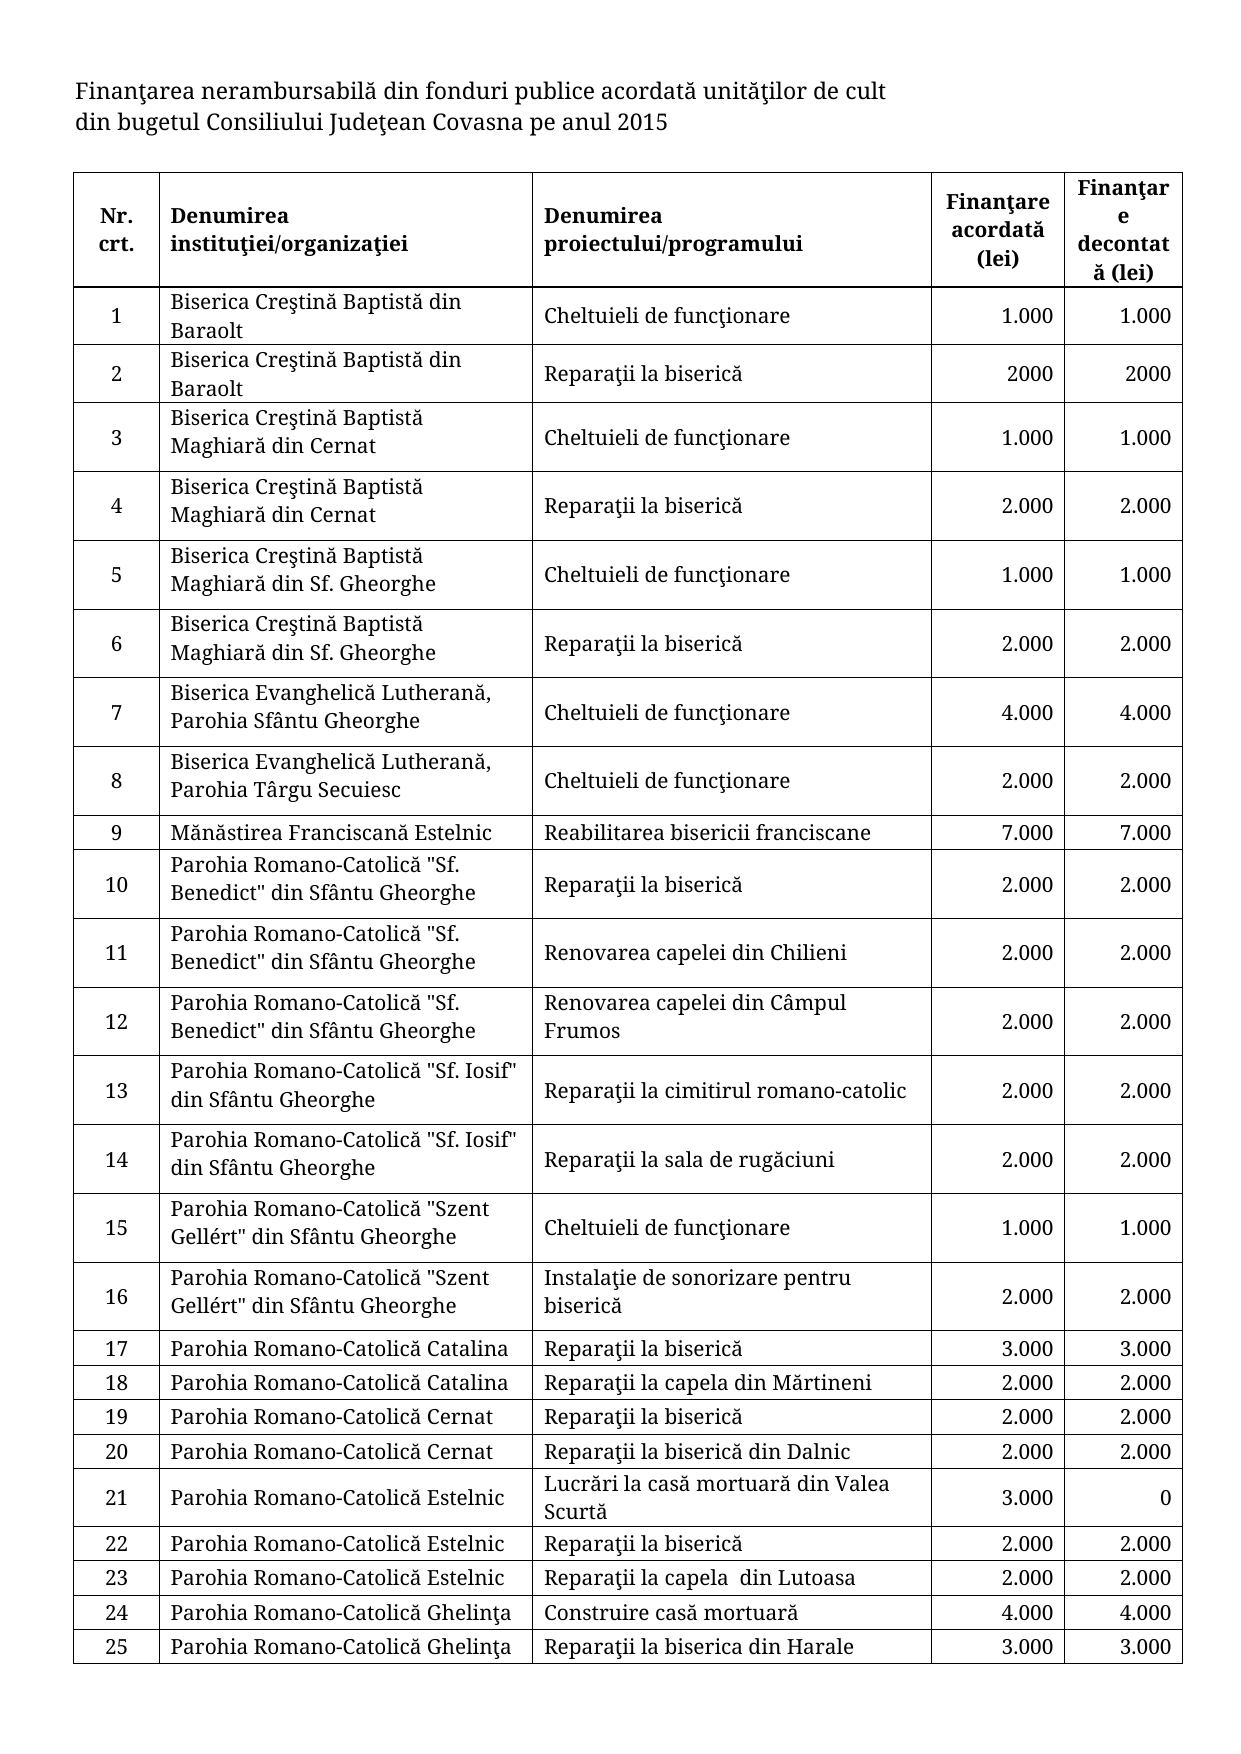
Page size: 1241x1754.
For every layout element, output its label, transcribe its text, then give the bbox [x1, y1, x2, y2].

table_cell 3 [74, 403, 159, 471]
table_cell Cheltuieli de funcţionare [533, 288, 931, 344]
table_cell 1.000 [1065, 1194, 1182, 1262]
table_cell 4.000 [1065, 678, 1182, 746]
table_cell 2.000 [1065, 1400, 1182, 1433]
table_cell Parohia Romano-Catolică "Szent Gellért" din Sfântu Gheorghe [160, 1263, 532, 1330]
table_cell Parohia Romano-Catolică "Sf. Benedict" din Sfântu Gheorghe [160, 850, 532, 918]
table_cell Parohia Romano-Catolică Estelnic [160, 1527, 532, 1560]
table_cell Renovarea capelei din Câmpul Frumos [533, 988, 931, 1055]
table_cell Cheltuieli de funcţionare [533, 403, 931, 471]
table_cell 2000 [932, 345, 1064, 402]
table_cell 2.000 [1065, 747, 1182, 815]
table_cell 16 [74, 1263, 159, 1330]
table_cell 12 [74, 988, 159, 1055]
table_cell 2.000 [1065, 850, 1182, 918]
table_cell 4.000 [932, 1596, 1064, 1629]
table_cell Mănăstirea Franciscană Estelnic [160, 816, 532, 849]
table_cell Reparaţii la biserică [533, 345, 931, 402]
table_cell Biserica Creştină Baptistă Maghiară din Sf. Gheorghe [160, 541, 532, 608]
table_cell 18 [74, 1366, 159, 1399]
table_cell Reparaţii la biserică [533, 850, 931, 918]
table_cell 2.000 [932, 1561, 1064, 1594]
table_cell Parohia Romano-Catolică "Sf. Benedict" din Sfântu Gheorghe [160, 988, 532, 1055]
table_cell Parohia Romano-Catolică "Sf. Benedict" din Sfântu Gheorghe [160, 919, 532, 987]
table_cell 2.000 [1065, 1366, 1182, 1399]
table_cell Cheltuieli de funcţionare [533, 541, 931, 608]
table_cell Parohia Romano-Catolică "Sf. Iosif" din Sfântu Gheorghe [160, 1056, 532, 1124]
table_cell Biserica Creştină Baptistă din Baraolt [160, 345, 532, 402]
table_cell 3.000 [1065, 1630, 1182, 1663]
table_cell Reparaţii la capela din Mărtineni [533, 1366, 931, 1399]
table_cell 2.000 [932, 1435, 1064, 1468]
table_cell Reparaţii la sala de rugăciuni [533, 1125, 931, 1193]
table_cell 1 [74, 288, 159, 344]
table_cell 21 [74, 1469, 159, 1526]
table_cell 2.000 [1065, 472, 1182, 540]
table_cell 2.000 [1065, 919, 1182, 987]
table_cell Reparaţii la biserică din Dalnic [533, 1435, 931, 1468]
table_cell Parohia Romano-Catolică Ghelinţa [160, 1596, 532, 1629]
table_cell 3.000 [932, 1469, 1064, 1526]
table_cell Reparaţii la biserică [533, 472, 931, 540]
table_cell Biserica Evanghelică Lutherană, Parohia Sfântu Gheorghe [160, 678, 532, 746]
table_cell 2.000 [932, 1400, 1064, 1433]
table_cell 2.000 [1065, 988, 1182, 1055]
table_cell 2.000 [1065, 1125, 1182, 1193]
table_cell 7.000 [932, 816, 1064, 849]
table_cell 5 [74, 541, 159, 608]
table_cell Construire casă mortuară [533, 1596, 931, 1629]
table_cell 1.000 [932, 541, 1064, 608]
table_cell 3.000 [1065, 1331, 1182, 1365]
table_cell Parohia Romano-Catolică Estelnic [160, 1469, 532, 1526]
table_cell Instalaţie de sonorizare pentru biserică [533, 1263, 931, 1330]
table_cell 25 [74, 1630, 159, 1663]
table_cell Parohia Romano-Catolică Ghelinţa [160, 1630, 532, 1663]
table_cell Lucrări la casă mortuară din Valea Scurtă [533, 1469, 931, 1526]
table_cell Parohia Romano-Catolică Estelnic [160, 1561, 532, 1594]
table_cell Reabilitarea bisericii franciscane [533, 816, 931, 849]
table_cell 14 [74, 1125, 159, 1193]
table_cell Parohia Romano-Catolică "Szent Gellért" din Sfântu Gheorghe [160, 1194, 532, 1262]
table_cell 0 [1065, 1469, 1182, 1526]
table_cell 4.000 [932, 678, 1064, 746]
table_cell 2.000 [1065, 1263, 1182, 1330]
table_cell 1.000 [1065, 288, 1182, 344]
table_cell Biserica Creştină Baptistă din Baraolt [160, 288, 532, 344]
table_cell 2.000 [932, 1263, 1064, 1330]
table_cell 2.000 [1065, 1056, 1182, 1124]
text din bugetul Consiliului Judeţean Covasna pe anul 2015 [75, 106, 1181, 137]
table_cell 1.000 [1065, 403, 1182, 471]
table_cell 2.000 [932, 747, 1064, 815]
table_cell 8 [74, 747, 159, 815]
table_cell Biserica Evanghelică Lutherană, Parohia Târgu Secuiesc [160, 747, 532, 815]
table_cell 2.000 [932, 988, 1064, 1055]
table_cell 2 [74, 345, 159, 402]
table_cell 3.000 [932, 1331, 1064, 1365]
table_cell 2.000 [932, 1056, 1064, 1124]
table_cell 7.000 [1065, 816, 1182, 849]
table_cell Reparaţii la biserică [533, 610, 931, 677]
table_cell Parohia Romano-Catolică "Sf. Iosif" din Sfântu Gheorghe [160, 1125, 532, 1193]
table_header Finanţare decontată (lei) [1065, 173, 1182, 286]
table_cell 15 [74, 1194, 159, 1262]
table_cell 3.000 [932, 1630, 1064, 1663]
table_cell 2.000 [932, 1527, 1064, 1560]
table_cell 4 [74, 472, 159, 540]
table_cell 23 [74, 1561, 159, 1594]
table_header Finanţare acordată (lei) [932, 173, 1064, 286]
text Finanţarea nerambursabilă din fonduri publice acordată unităţilor de cult [75, 75, 1181, 106]
table_cell 20 [74, 1435, 159, 1468]
table_cell 9 [74, 816, 159, 849]
table_cell 17 [74, 1331, 159, 1365]
table_header Nr. crt. [74, 173, 159, 286]
table_cell 2.000 [932, 919, 1064, 987]
table_cell Biserica Creştină Baptistă Maghiară din Cernat [160, 403, 532, 471]
table_cell 19 [74, 1400, 159, 1433]
table_cell 11 [74, 919, 159, 987]
table_cell 1.000 [932, 1194, 1064, 1262]
table_cell 2.000 [932, 610, 1064, 677]
table_cell 10 [74, 850, 159, 918]
table_cell 2.000 [1065, 610, 1182, 677]
table_cell Reparaţii la capela din Lutoasa [533, 1561, 931, 1594]
table_cell 1.000 [932, 288, 1064, 344]
table_cell 2.000 [932, 1125, 1064, 1193]
table_cell Parohia Romano-Catolică Cernat [160, 1435, 532, 1468]
table_cell 1.000 [932, 403, 1064, 471]
table_cell 6 [74, 610, 159, 677]
table_cell 2.000 [1065, 1561, 1182, 1594]
table_cell 2.000 [1065, 1435, 1182, 1468]
table_cell Reparaţii la cimitirul romano-catolic [533, 1056, 931, 1124]
table_cell Reparaţii la biserică [533, 1527, 931, 1560]
table_cell 4.000 [1065, 1596, 1182, 1629]
table_cell Biserica Creştină Baptistă Maghiară din Cernat [160, 472, 532, 540]
table_cell Renovarea capelei din Chilieni [533, 919, 931, 987]
table_cell 24 [74, 1596, 159, 1629]
table_cell Cheltuieli de funcţionare [533, 747, 931, 815]
table_header Denumirea instituţiei/organizaţiei [160, 173, 532, 286]
table_cell 2000 [1065, 345, 1182, 402]
table_cell Reparaţii la biserică [533, 1400, 931, 1433]
table_cell Cheltuieli de funcţionare [533, 678, 931, 746]
table_cell Parohia Romano-Catolică Catalina [160, 1366, 532, 1399]
table_cell 7 [74, 678, 159, 746]
table_cell Cheltuieli de funcţionare [533, 1194, 931, 1262]
table_cell Parohia Romano-Catolică Cernat [160, 1400, 532, 1433]
table_cell Biserica Creştină Baptistă Maghiară din Sf. Gheorghe [160, 610, 532, 677]
table_cell Parohia Romano-Catolică Catalina [160, 1331, 532, 1365]
table_cell Reparaţii la biserică [533, 1331, 931, 1365]
table_cell 2.000 [932, 472, 1064, 540]
table_cell 2.000 [932, 850, 1064, 918]
table_cell 2.000 [932, 1366, 1064, 1399]
table_cell Reparaţii la biserica din Harale [533, 1630, 931, 1663]
table_cell 22 [74, 1527, 159, 1560]
table_cell 2.000 [1065, 1527, 1182, 1560]
table_cell 13 [74, 1056, 159, 1124]
table_header Denumirea proiectului/programului [533, 173, 931, 286]
table_cell 1.000 [1065, 541, 1182, 608]
